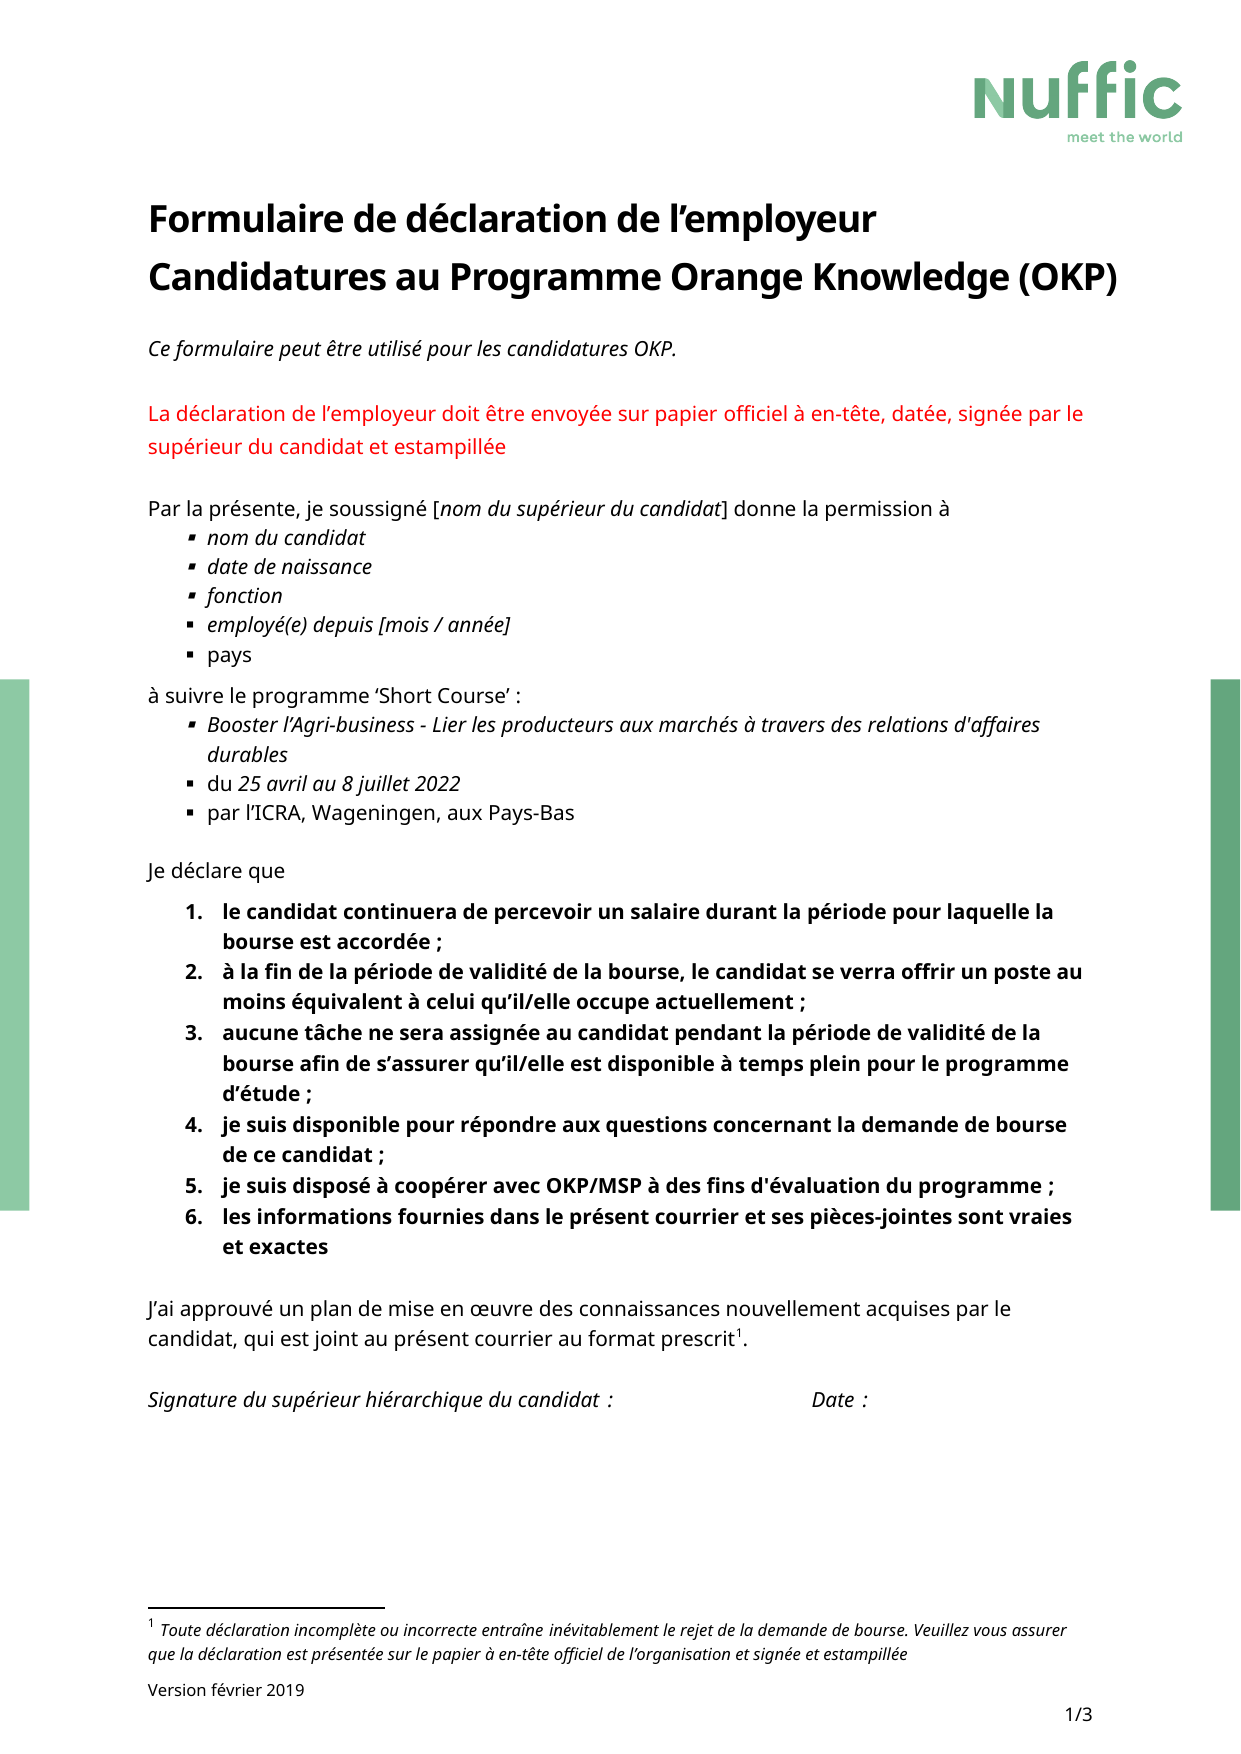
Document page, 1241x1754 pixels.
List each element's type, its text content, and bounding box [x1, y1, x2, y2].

title Formulaire de déclaration de l’employeur Candidatures au Programme Orange Knowledge (OKP) [148, 192, 1122, 302]
list je suis disposé à coopérer avec OKP/MSP à des fins d'évaluation du programme ; [185, 1171, 1092, 1200]
text Signature du supérieur hiérarchique du candidat : Date : [148, 1355, 1078, 1414]
text à suivre le programme ‘Short Course’ : [148, 681, 1092, 710]
list Booster l’Agri-business - Lier les producteurs aux marchés à travers des relations d'affaires durables [185, 710, 1092, 768]
list nom du candidat [185, 522, 1092, 551]
list je suis disponible pour répondre aux questions concernant la demande de bourse de ce candidat ; [185, 1110, 1092, 1169]
list à la fin de la période de validité de la bourse, le candidat se verra offrir un poste au moins équivalent à celui qu’il/elle occupe actuellement ; [185, 957, 1092, 1016]
list date de naissance [185, 551, 1092, 581]
text Par la présente, je soussigné [nom du supérieur du candidat] donne la permission à [148, 493, 1092, 522]
list pays [185, 639, 1092, 668]
text J’ai approuvé un plan de mise en œuvre des connaissances nouvellement acquises par le candidat, qui est joint au présent courrier au format prescrit. [148, 1294, 1092, 1353]
text La déclaration de l’employeur doit être envoyée sur papier officiel à en-tête, datée, signée par le supérieur du candidat et estampillée [148, 399, 1092, 461]
list du 25 avril au 8 juillet 2022 [185, 768, 1092, 797]
text Ce formulaire peut être utilisé pour les candidatures OKP. [148, 334, 1092, 395]
list par l’ICRA, Wageningen, aux Pays-Bas [185, 797, 1092, 826]
list les informations fournies dans le présent courrier et ses pièces-jointes sont vraies et exactes [185, 1202, 1092, 1261]
picture [967, 38, 1206, 182]
list aucune tâche ne sera assignée au candidat pendant la période de validité de la bourse afin de s’assurer qu’il/elle est disponible à temps plein pour le programme d’étude ; [185, 1018, 1092, 1108]
list employé(e) depuis [mois / année] [185, 610, 1092, 639]
text Je déclare que [148, 856, 1092, 885]
list fonction [185, 581, 1092, 610]
list le candidat continuera de percevoir un salaire durant la période pour laquelle la bourse est accordée ; [185, 897, 1092, 956]
